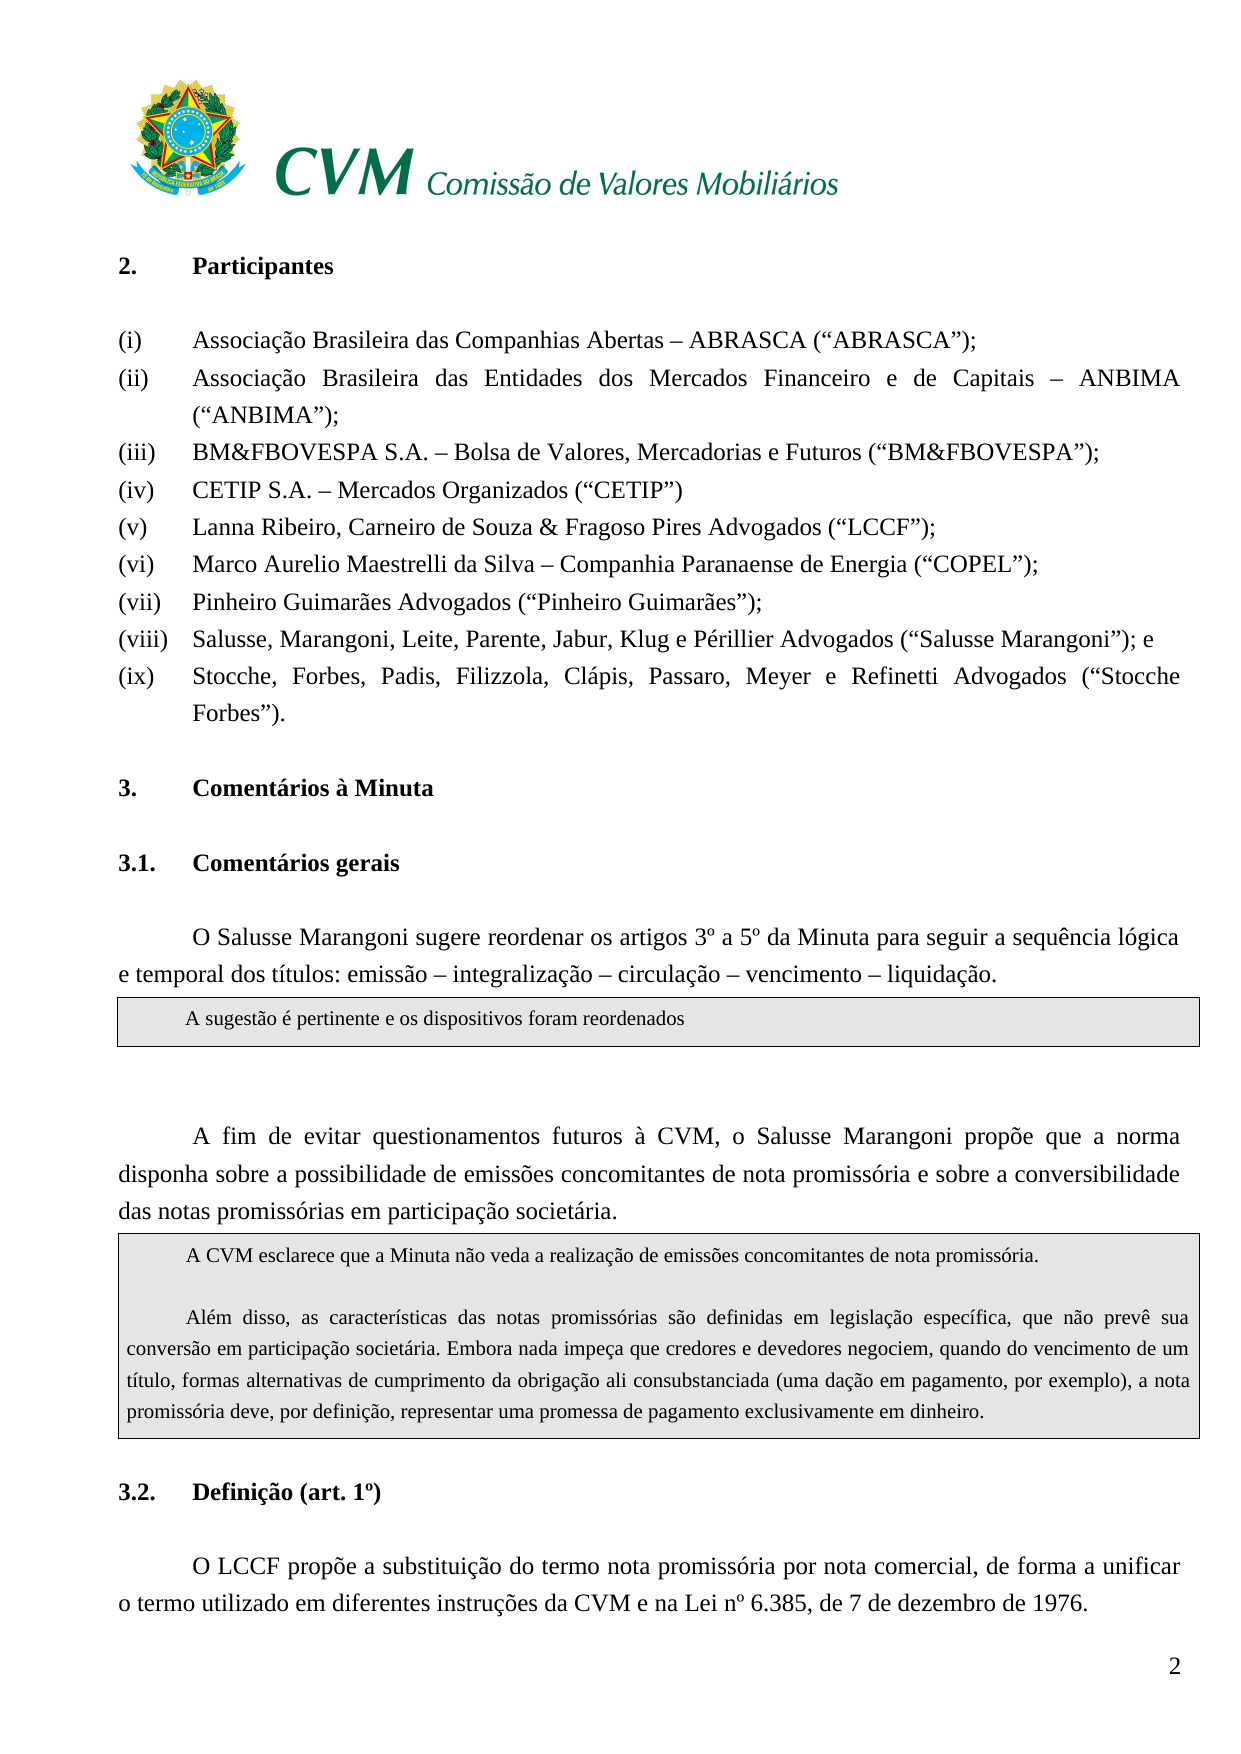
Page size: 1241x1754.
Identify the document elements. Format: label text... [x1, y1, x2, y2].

text O LCCF propõe a substituição do termo nota promissória por nota comercial, de forma a unificar o termo utilizado em diferentes instruções da CVM e na Lei nº 6.385, de 7 de dezembro de 1976. [118, 1551, 1181, 1617]
list CETIP S.A. – Mercados Organizados (“CETIP”) [118, 475, 1181, 503]
list Associação Brasileira das Companhias Abertas – ABRASCA (“ABRASCA”); [118, 326, 1181, 354]
subtitle 2. Participantes [118, 251, 1181, 317]
subtitle 3.1. Comentários gerais [118, 848, 1181, 876]
text A fim de evitar questionamentos futuros à CVM, o Salusse Marangoni propõe que a norma disponha sobre a possibilidade de emissões concomitantes de nota promissória e sobre a conversibilidade das notas promissórias em participação societária. [118, 1121, 1181, 1225]
list Stocche, Forbes, Padis, Filizzola, Clápis, Passaro, Meyer e Refinetti Advogados (“Stocche Forbes”). [118, 661, 1181, 727]
list Lanna Ribeiro, Carneiro de Souza & Fragoso Pires Advogados (“LCCF”); [118, 512, 1181, 541]
list Salusse, Marangoni, Leite, Parente, Jabur, Klug e Périllier Advogados (“Salusse Marangoni”); e [118, 624, 1181, 653]
list Associação Brasileira das Entidades dos Mercados Financeiro e de Capitais – ANBIMA (“ANBIMA”); [118, 363, 1181, 429]
text O Salusse Marangoni sugere reordenar os artigos 3º a 5º da Minuta para seguir a sequência lógica e temporal dos títulos: emissão – integralização – circulação – vencimento – liquidação. [118, 922, 1181, 988]
text 3.2. Definição (art. 1º) [118, 1477, 1181, 1505]
subtitle 3. Comentários à Minuta [118, 773, 1181, 802]
table_header A CVM esclarece que a Minuta não veda a realização de emissões concomitantes de nota promissória. Além disso, as características das notas promissórias são definidas em legislação específica, que não prevê sua conversão em participação societária. Embora nada impeça que credores e devedores negociem, quando do vencimento de um título, formas alternativas de cumprimento da obrigação ali consubstanciada (uma dação em pagamento, por exemplo), a nota promissória deve, por definição, representar uma promessa de pagamento exclusivamente em dinheiro. [119, 1234, 1199, 1438]
list Marco Aurelio Maestrelli da Silva – Companhia Paranaense de Energia (“COPEL”); [118, 549, 1181, 578]
table_header A sugestão é pertinente e os dispositivos foram reordenados [118, 998, 1199, 1046]
picture [118, 73, 844, 201]
list BM&FBOVESPA S.A. – Bolsa de Valores, Mercadorias e Futuros (“BM&FBOVESPA”); [118, 437, 1181, 466]
list Pinheiro Guimarães Advogados (“Pinheiro Guimarães”); [118, 587, 1181, 615]
